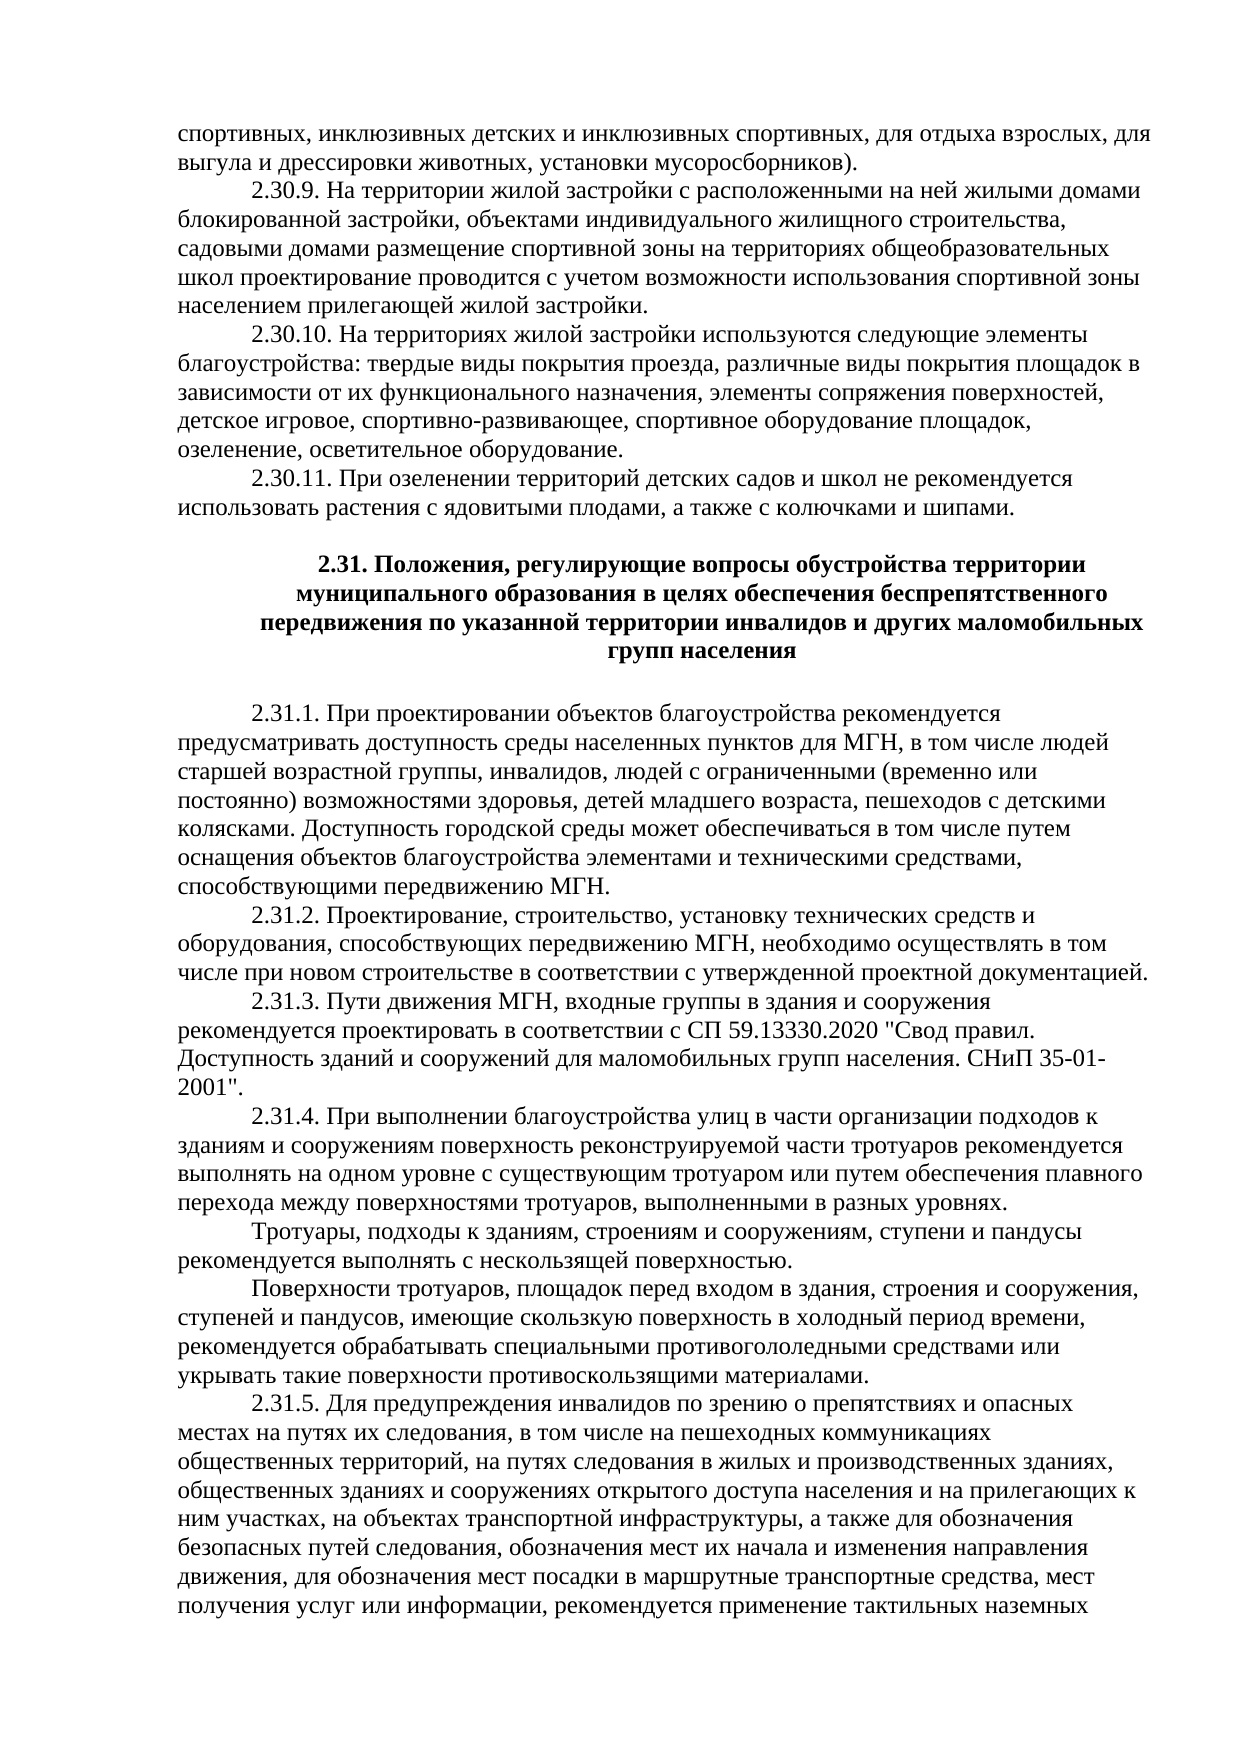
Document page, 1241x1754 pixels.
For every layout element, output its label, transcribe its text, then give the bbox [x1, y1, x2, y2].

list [177, 1388, 1152, 1618]
list 2.31.4. При выполнении благоустройства улиц в части организации подходов к зданиям и сооружениям поверхность реконструируемой части тротуаров рекомендуется выполнять на одном уровне с существующим тротуаром или путем обеспечения плавного перехода между поверхностями тротуаров, выполненными в разных уровнях. [177, 1101, 1152, 1216]
list 2.31.3. Пути движения МГН, входные группы в здания и сооружения рекомендуется проектировать в соответствии с СП 59.13330.2020 "Свод правил. Доступность зданий и сооружений для маломобильных групп населения. СНиП 35-01-2001". [177, 986, 1152, 1101]
list 2.30.11. При озеленении территорий детских садов и школ не рекомендуется использовать растения с ядовитыми плодами, а также с колючками и шипами. [177, 463, 1152, 521]
list Тротуары, подходы к зданиям, строениям и сооружениям, ступени и пандусы рекомендуется выполнять с нескользящей поверхностью. [177, 1216, 1152, 1273]
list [177, 118, 1152, 176]
list 2.30.9. На территории жилой застройки с расположенными на ней жилыми домами блокированной застройки, объектами индивидуального жилищного строительства, садовыми домами размещение спортивной зоны на территориях общеобразовательных школ проектирование проводится с учетом возможности использования спортивной зоны населением прилегающей жилой застройки. [177, 176, 1152, 319]
list Поверхности тротуаров, площадок перед входом в здания, строения и сооружения, ступеней и пандусов, имеющие скользкую поверхность в холодный период времени, рекомендуется обрабатывать специальными противогололедными средствами или укрывать такие поверхности противоскользящими материалами. [177, 1273, 1152, 1388]
list 2.30.10. На территориях жилой застройки используются следующие элементы благоустройства: твердые виды покрытия проезда, различные виды покрытия площадок в зависимости от их функционального назначения, элементы сопряжения поверхностей, детское игровое, спортивно-развивающее, спортивное оборудование площадок, озеленение, осветительное оборудование. [177, 319, 1152, 463]
list 2.31.1. При проектировании объектов благоустройства рекомендуется предусматривать доступность среды населенных пунктов для МГН, в том числе людей старшей возрастной группы, инвалидов, людей с ограниченными (временно или постоянно) возможностями здоровья, детей младшего возраста, пешеходов с детскими колясками. Доступность городской среды может обеспечиваться в том числе путем оснащения объектов благоустройства элементами и техническими средствами, способствующими передвижению МГН. [177, 698, 1152, 900]
text 2.31. Положения, регулирующие вопросы обустройства территории муниципального образования в целях обеспечения беспрепятственного передвижения по указанной территории инвалидов и других маломобильных групп населения [252, 549, 1152, 664]
list 2.31.2. Проектирование, строительство, установку технических средств и оборудования, способствующих передвижению МГН, необходимо осуществлять в том числе при новом строительстве в соответствии с утвержденной проектной документацией. [177, 900, 1152, 986]
